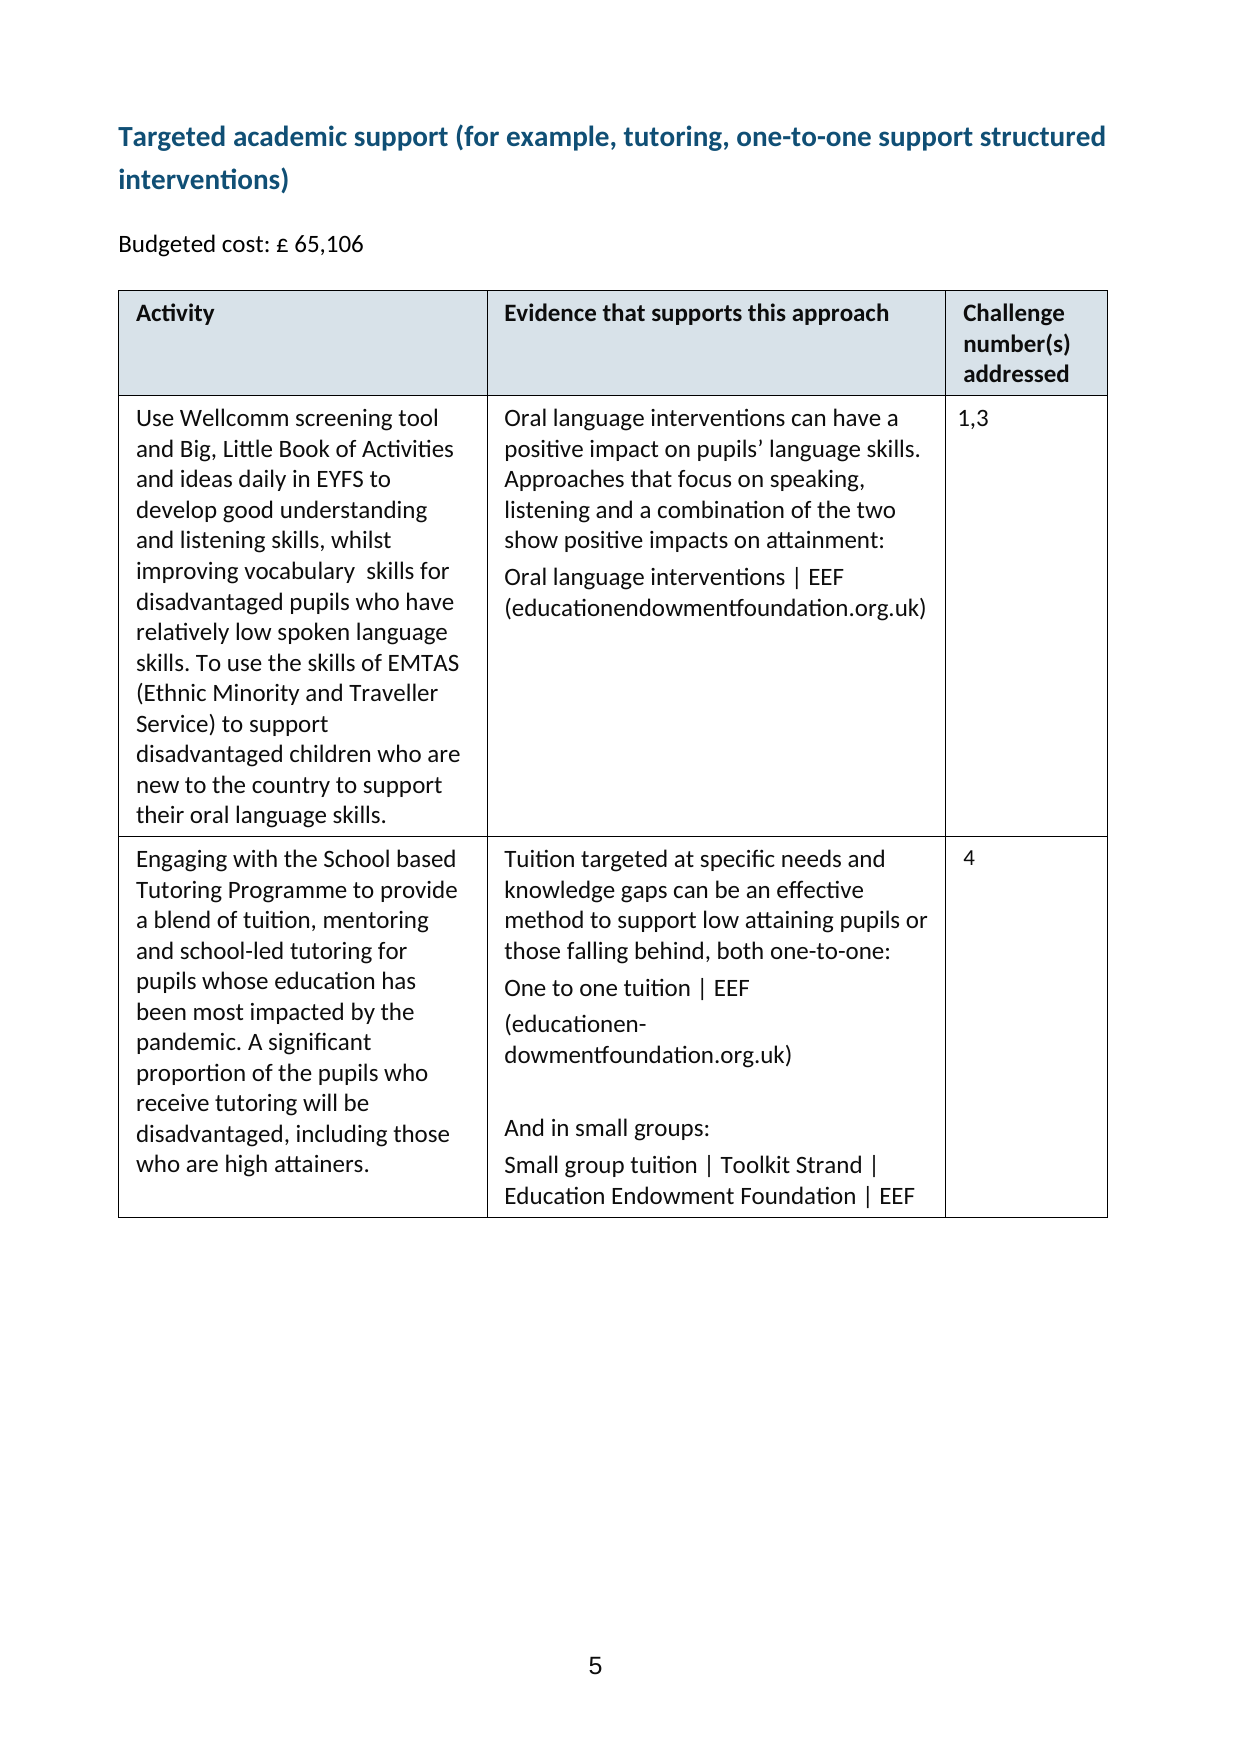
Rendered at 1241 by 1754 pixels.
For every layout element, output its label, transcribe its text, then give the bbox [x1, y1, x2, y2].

table_header Evidence that supports this approach [488, 291, 945, 395]
table_header Challenge number(s) addressed [946, 291, 1107, 395]
text Budgeted cost: £ 65,106 [118, 228, 1107, 259]
table_cell Oral language interventions can have a positive impact on pupils’ language skills. Approaches that focus on speaking, listening and a combination of the two show positive impacts on attainment: Oral language interventions | EEF (educationendowmentfoundation.org.uk) [488, 396, 945, 836]
table_cell Engaging with the School based Tutoring Programme to provide a blend of tuition, mentoring and school-led tutoring for pupils whose education has been most impacted by the pandemic. A significant proportion of the pupils who receive tutoring will be disadvantaged, including those who are high attainers. [119, 837, 487, 1217]
table_cell Use Wellcomm screening tool and Big, Little Book of Activities and ideas daily in EYFS to develop good understanding and listening skills, whilst improving vocabulary skills for disadvantaged pupils who have relatively low spoken language skills. To use the skills of EMTAS (Ethnic Minority and Traveller Service) to support disadvantaged children who are new to the country to support their oral language skills. [119, 396, 487, 836]
table_header Activity [119, 291, 487, 395]
table_cell Tuition targeted at specific needs and knowledge gaps can be an effective method to support low attaining pupils or those falling behind, both one-to-one: One to one tuition | EEF (educationen-dowmentfoundation.org.uk) And in small groups: Small group tuition | Toolkit Strand | Education Endowment Foundation | EEF [488, 837, 945, 1217]
table_cell 1,3 [946, 396, 1107, 836]
text Targeted academic support (for example, tutoring, one-to-one support structured interventions) [118, 118, 1107, 196]
table_cell 4 [946, 837, 1107, 1217]
